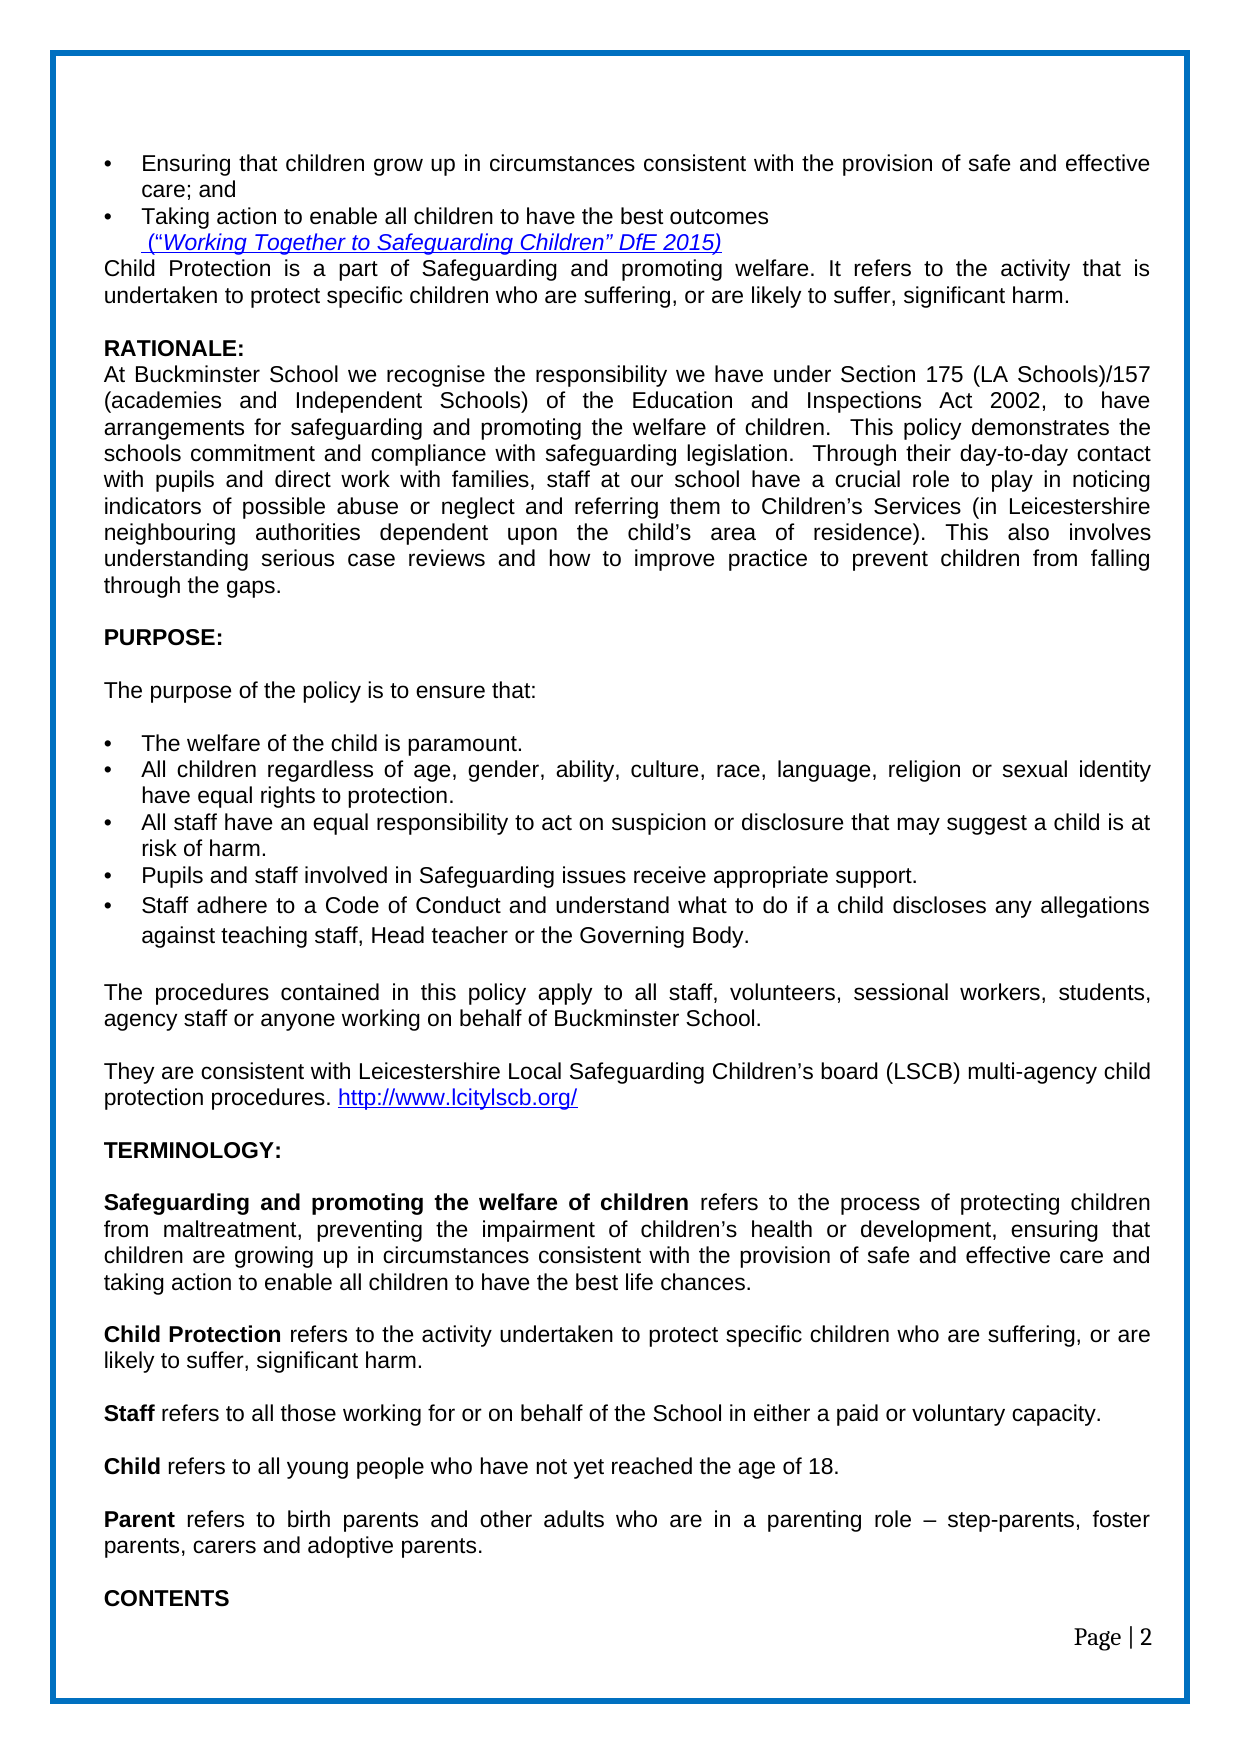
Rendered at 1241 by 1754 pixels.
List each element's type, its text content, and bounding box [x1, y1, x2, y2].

list Taking action to enable all children to have the best outcomes [103, 203, 1152, 229]
text Child refers to all young people who have not yet reached the age of 18. [103, 1453, 1152, 1479]
text TERMINOLOGY: [103, 1137, 1152, 1163]
text Child Protection is a part of Safeguarding and promoting welfare. It refers to the activity that is undertaken to protect specific children who are suffering, or are likely to suffer, significant harm. [103, 255, 1152, 308]
list The welfare of the child is paramount. [103, 730, 1152, 756]
text CONTENTS [103, 1585, 1152, 1611]
text Child Protection refers to the activity undertaken to protect specific children who are suffering, or are likely to suffer, significant harm. [103, 1321, 1152, 1374]
text The procedures contained in this policy apply to all staff, volunteers, sessional workers, students, agency staff or anyone working on behalf of Buckminster School. [103, 978, 1152, 1031]
text RATIONALE: [103, 334, 1152, 361]
list Pupils and staff involved in Safeguarding issues receive appropriate support. [103, 862, 1152, 888]
text Safeguarding and promoting the welfare of children refers to the process of protecting children from maltreatment, preventing the impairment of children’s health or development, ensuring that children are growing up in circumstances consistent with the provision of safe and effective care and taking action to enable all children to have the best life chances. [103, 1189, 1152, 1295]
text They are consistent with Leicestershire Local Safeguarding Children’s board (LSCB) multi-agency child protection procedures. http://www.lcitylscb.org/ [103, 1058, 1152, 1110]
text Parent refers to birth parents and other adults who are in a parenting role – step-parents, foster parents, carers and adoptive parents. [103, 1506, 1152, 1558]
text Staff refers to all those working for or on behalf of the School in either a paid or voluntary capacity. [103, 1400, 1152, 1427]
text At Buckminster School we recognise the responsibility we have under Section 175 (LA Schools)/157 (academies and Independent Schools) of the Education and Inspections Act 2002, to have arrangements for safeguarding and promoting the welfare of children. This policy demonstrates the schools commitment and compliance with safeguarding legislation. Through their day-to-day contact with pupils and direct work with families, staff at our school have a crucial role to play in noticing indicators of possible abuse or neglect and referring them to Children’s Services (in Leicestershire neighbouring authorities dependent upon the child’s area of residence). This also involves understanding serious case reviews and how to improve practice to prevent children from falling through the gaps. [103, 361, 1152, 598]
list All staff have an equal responsibility to act on suspicion or disclosure that may suggest a child is at risk of harm. [103, 809, 1152, 862]
list All children regardless of age, gender, ability, culture, race, language, religion or sexual identity have equal rights to protection. [103, 756, 1152, 809]
list Staff adhere to a Code of Conduct and understand what to do if a child discloses any allegations against teaching staff, Head teacher or the Governing Body. [103, 892, 1152, 948]
list Ensuring that children grow up in circumstances consistent with the provision of safe and effective care; and [103, 150, 1152, 203]
text PURPOSE: [103, 624, 1152, 651]
text (“Working Together to Safeguarding Children” DfE 2015) [141, 229, 1152, 255]
text The purpose of the policy is to ensure that: [103, 677, 1152, 703]
